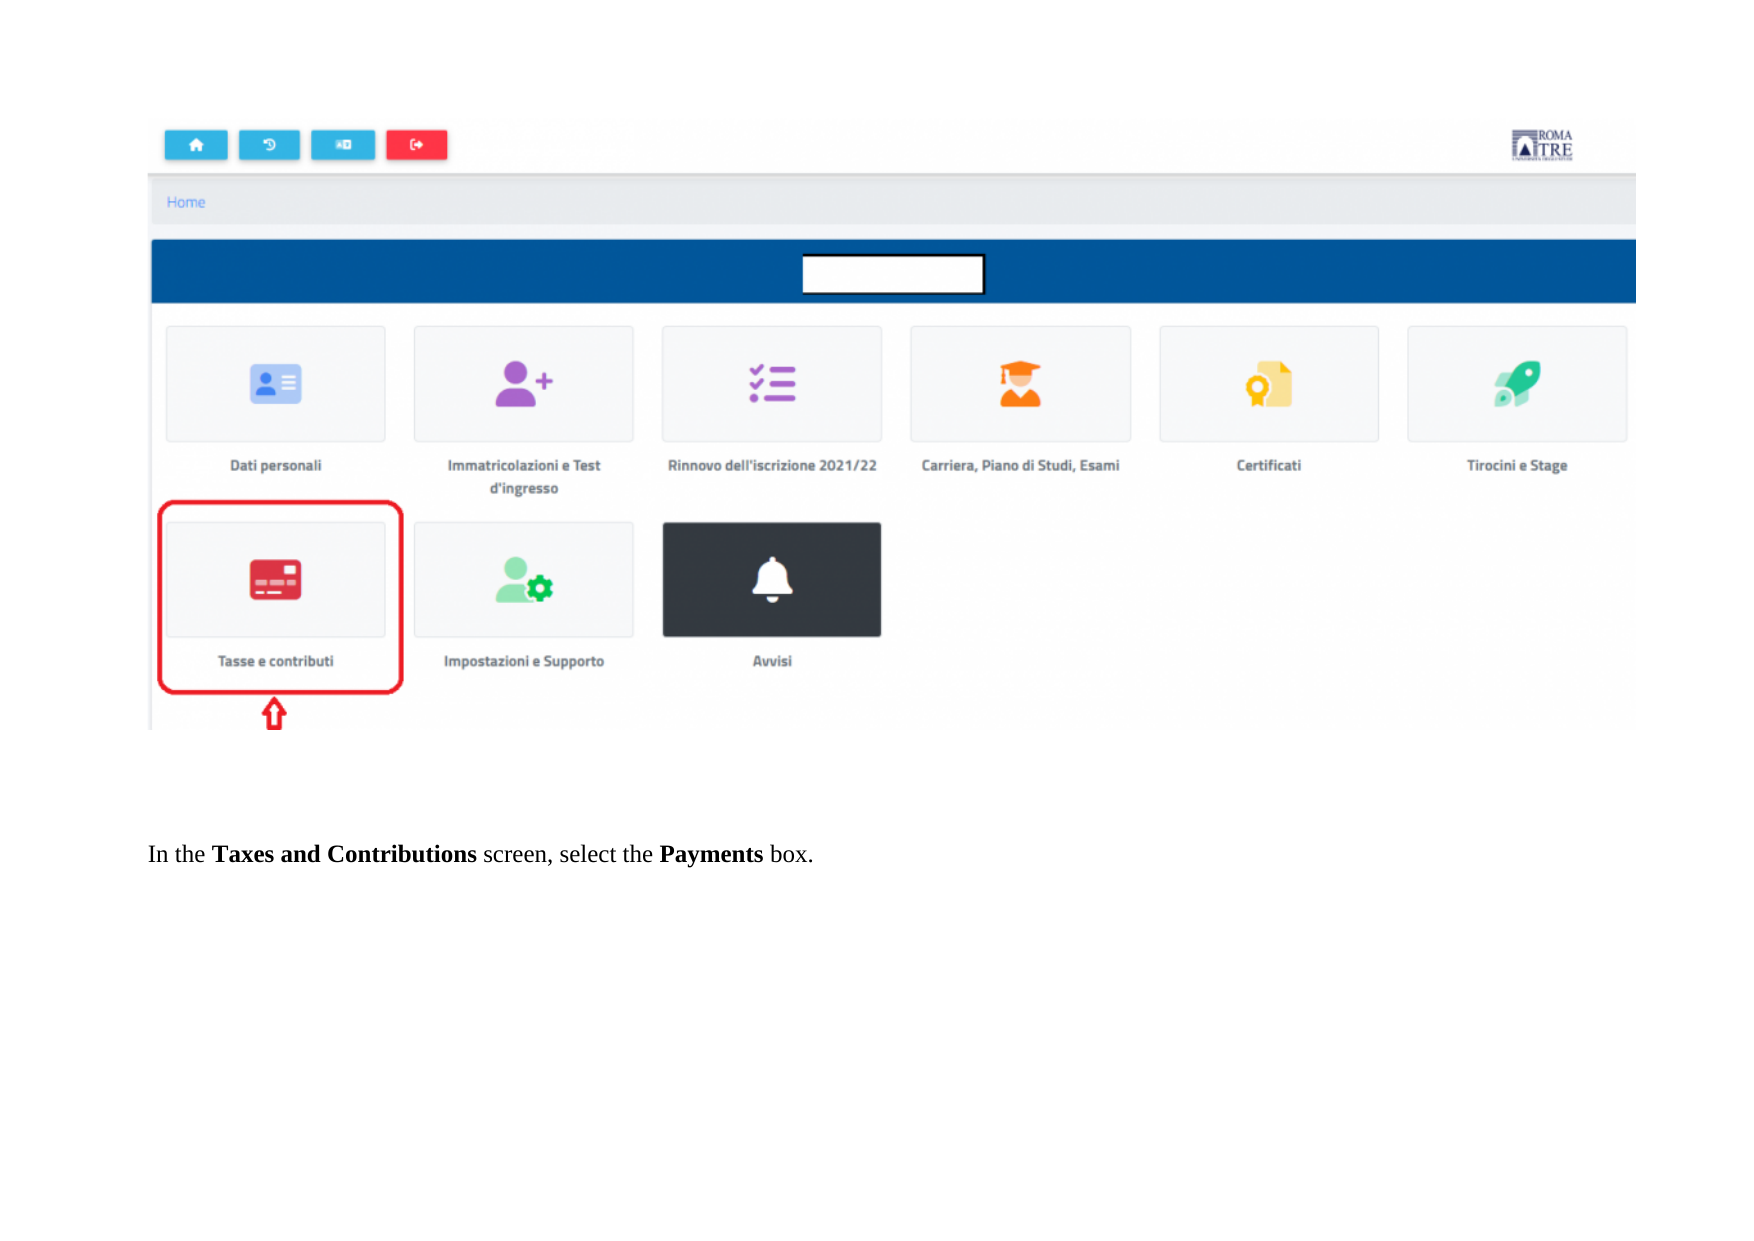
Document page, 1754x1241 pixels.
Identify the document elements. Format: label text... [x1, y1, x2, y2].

text In the Taxes and Contributions screen, select the Payments box. [148, 839, 1636, 868]
picture [147, 118, 1636, 730]
